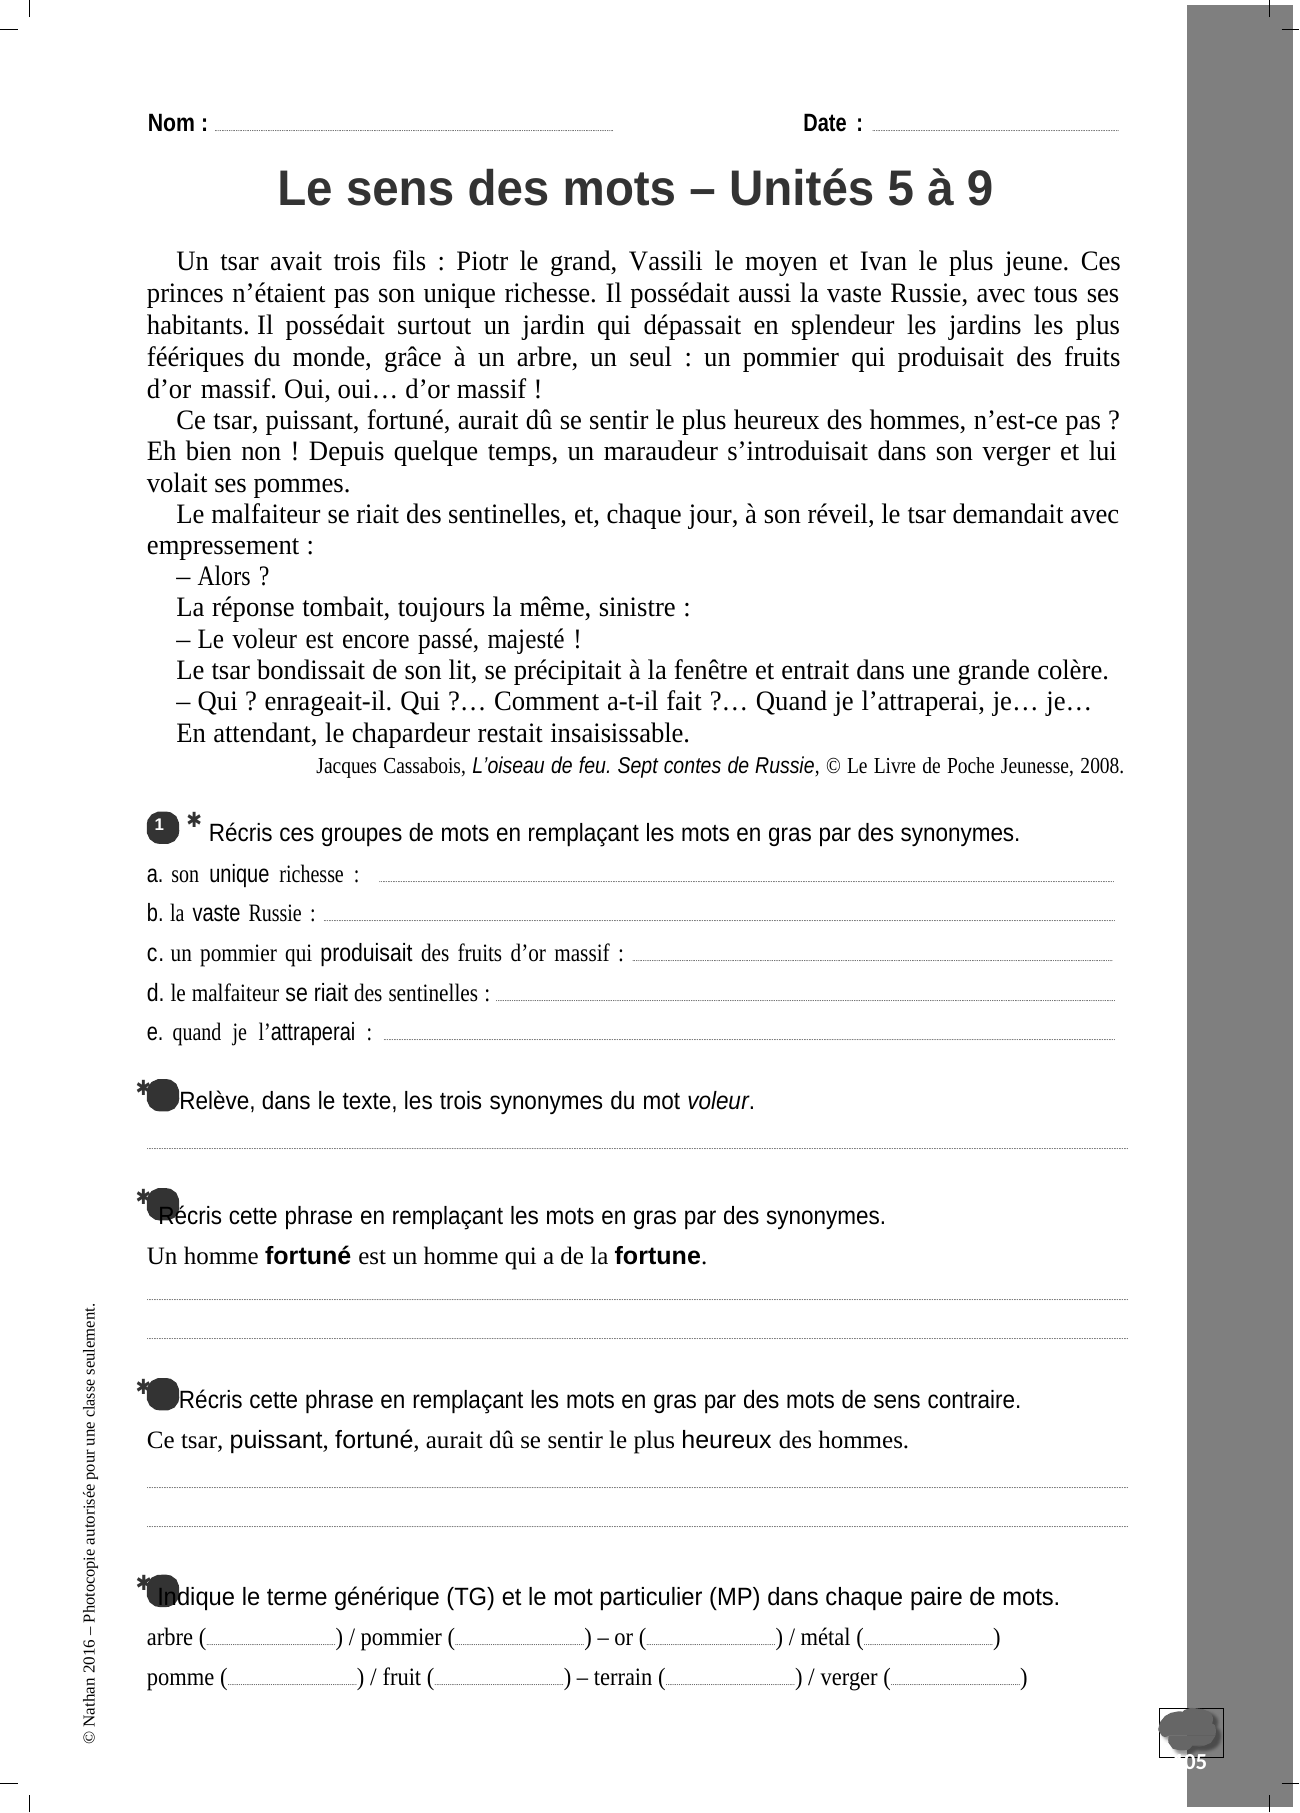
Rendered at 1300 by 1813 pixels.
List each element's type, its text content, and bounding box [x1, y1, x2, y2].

subtitle ✱ Récris cette phrase en remplaçant les mots en gras par des synonymes. [104, 1182, 1222, 1230]
text Eh bien non ! Depuis quelque temps, un maraudeur s’introduisait dans son verger et lui volait ses pommes. [147, 436, 1120, 498]
text b. la vaste Russie : ........................................................................................................................................................................................................................................................................................................................................................................................................................................................................................... [147, 898, 1222, 927]
text d. le malfaiteur se riait des sentinelles : .............................................................................................................................................................................................................................................................................................................................................................. [147, 978, 1222, 1006]
picture [1160, 1709, 1223, 1757]
text La réponse tombait, toujours la même, sinistre : [176, 592, 1222, 623]
list Le voleur est encore passé, majesté ! [176, 623, 1222, 654]
text c. un pommier qui produisait des fruits d’or massif : ................................................................................................................................................................................................................................................................................ [147, 938, 1222, 967]
subtitle ✱ ✱ Relève, dans le texte, les trois synonymes du mot voleur. [104, 1073, 1222, 1116]
subtitle Le sens des mots – Unités 5 à 9 [135, 158, 1135, 216]
text a. son unique richesse : ......................................................................................................................................................................................................................................................................................................................................................................................................................................................... [147, 859, 1222, 888]
subtitle ✱ ✱ Récris cette phrase en remplaçant les mots en gras par des mots de sens contraire. [104, 1372, 1222, 1414]
subtitle ✱ Récris ces groupes de mots en remplaçant les mots en gras par des synonymes. [154, 805, 1222, 848]
text e. quand je l’attraperai : ....................................................................................................................................................................................................................................................................................................................................................................................................................................................... [147, 1017, 1222, 1046]
subtitle Un tsar avait trois fils : Piotr le grand, Vassili le moyen et Ivan le plus jeune. Ces princes n’étaient pas son unique richesse. Il possédait aussi la vaste Russie, avec tous ses habitants. Il possédait surtout un jardin qui dépassait en splendeur les jardins les plus féériques du monde, grâce à un arbre, un seul : un pommier qui produisait des fruits d’or massif. Oui, oui… d’or massif ! [147, 245, 1120, 405]
text pomme (.....................................................................) / fruit (.....................................................................) – terrain (.....................................................................) / verger (.....................................................................) [147, 1662, 1222, 1690]
subtitle ✱ Indique le terme générique (TG) et le mot particulier (MP) dans chaque paire de mots. [104, 1568, 1222, 1611]
text Le malfaiteur se riait des sentinelles, et, chaque jour, à son réveil, le tsar demandait avec empressement : [147, 498, 1120, 561]
text arbre (.....................................................................) / pommier (.....................................................................) – or (.....................................................................) / métal (.....................................................................) [147, 1622, 1222, 1651]
list Qui ? enrageait-il. Qui ?… Comment a-t-il fait ?… Quand je l’attraperai, je… je… En attendant, le chapardeur restait insaisissable. [176, 686, 1097, 748]
text Ce tsar, puissant, fortuné, aurait dû se sentir le plus heureux des hommes, n’est-ce pas ? [176, 405, 1222, 436]
text Un homme fortuné est un homme qui a de la fortune. [147, 1241, 1222, 1270]
text Le tsar bondissait de son lit, se précipitait à la fenêtre et entrait dans une grande colère. [176, 654, 1222, 686]
text Ce tsar, puissant, fortuné, aurait dû se sentir le plus heureux des hommes. [147, 1425, 1222, 1454]
text Jacques Cassabois, L’oiseau de feu. Sept contes de Russie, © Le Livre de Poche Jeunesse, 2008. [316, 752, 1222, 778]
text Nom : .................................................................................................................................................................................................................................. Date : .................................................................................................................................................... [148, 108, 1222, 137]
list Alors ? [176, 561, 1222, 592]
picture [1160, 1709, 1184, 1720]
